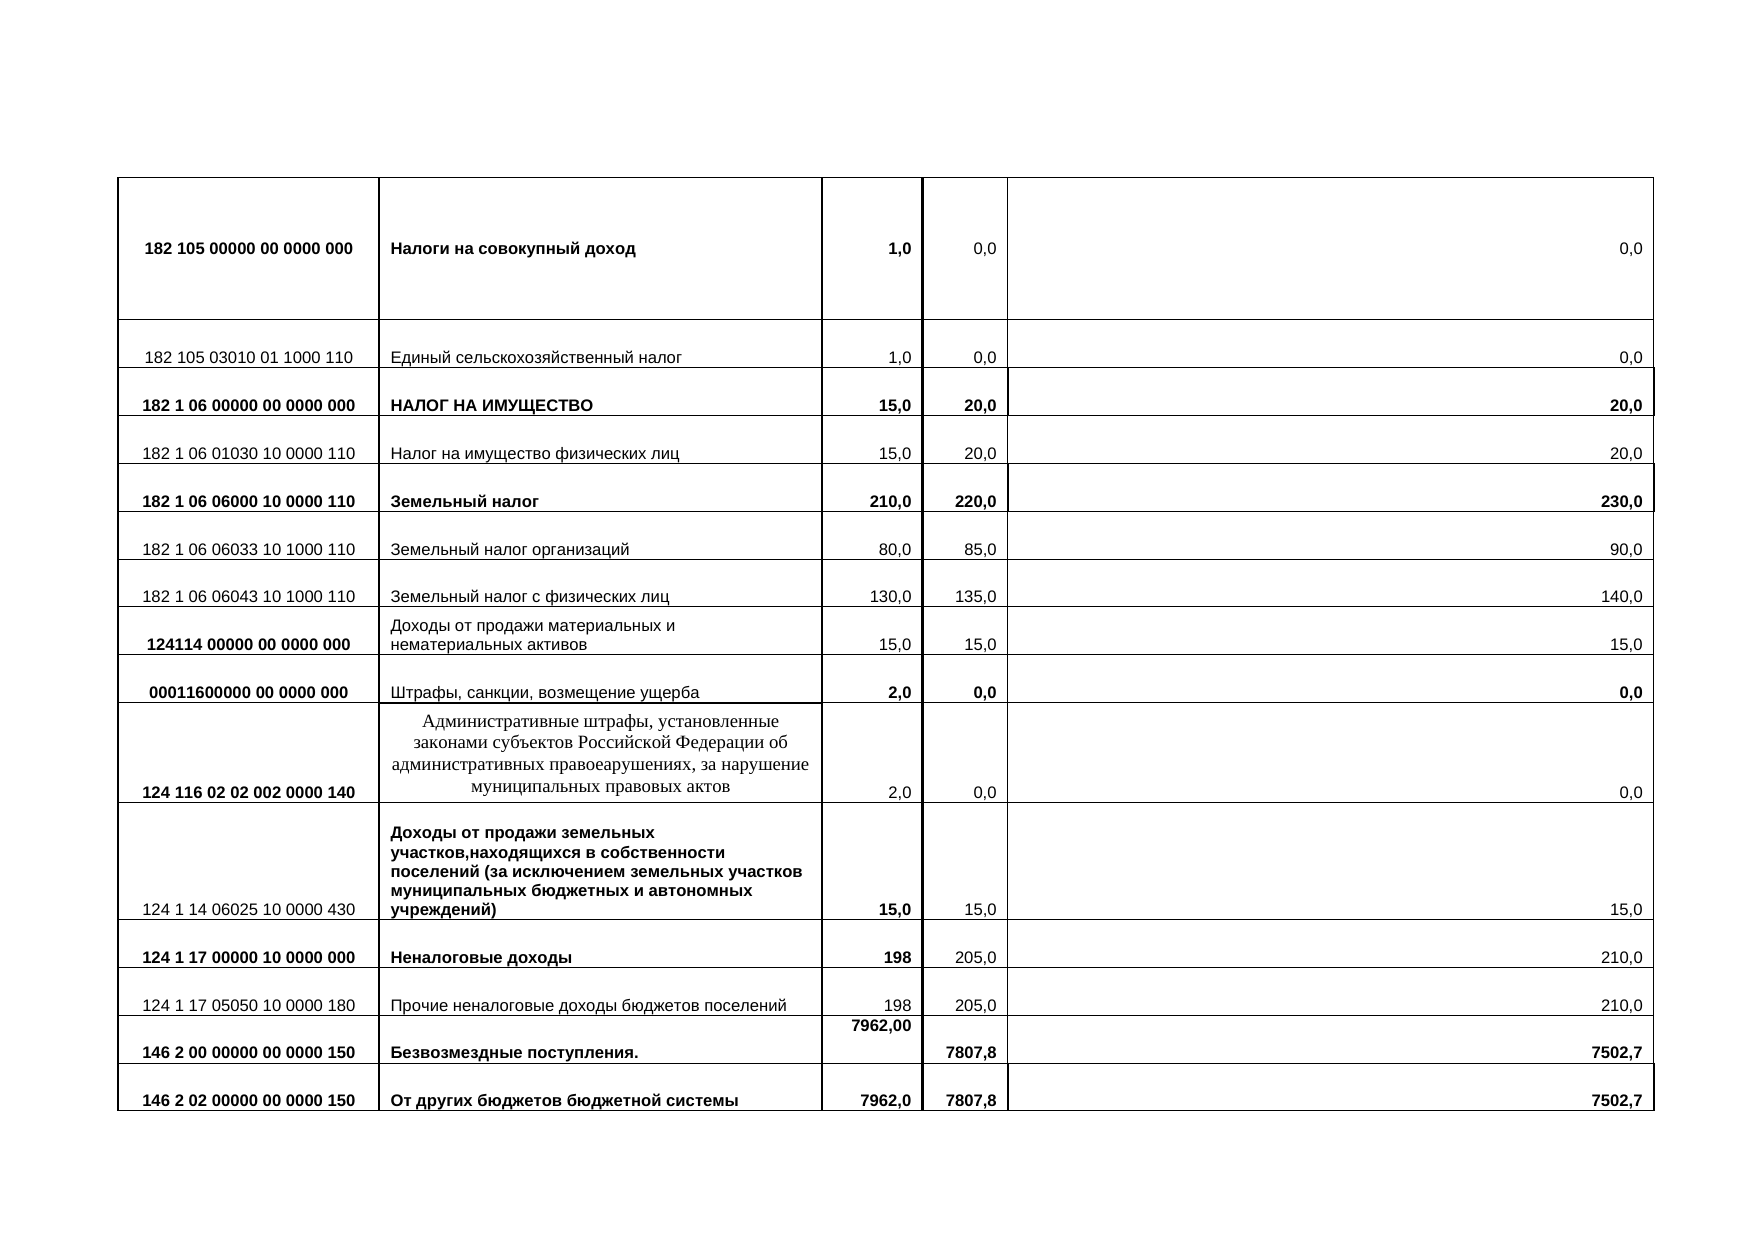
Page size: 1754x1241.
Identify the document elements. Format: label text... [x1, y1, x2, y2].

table_cell 20,0 [1009, 368, 1653, 415]
table_cell 205,0 [924, 968, 1007, 1015]
table_cell 7962,0 [823, 1064, 921, 1110]
table_cell 140,0 [1008, 560, 1653, 606]
table_cell Налоги на совокупный доход [380, 178, 821, 319]
table_cell 182 1 06 06033 10 1000 110 [119, 512, 378, 558]
table_cell 210,0 [1008, 968, 1653, 1015]
table_cell 15,0 [823, 416, 921, 463]
table_cell 0,0 [1008, 178, 1653, 319]
table_cell Доходы от продажи материальных и нематериальных активов [380, 607, 821, 654]
table_cell 15,0 [924, 803, 1007, 919]
table_cell 1,0 [823, 320, 921, 367]
table_cell 2,0 [823, 703, 921, 802]
table_cell От других бюджетов бюджетной системы [380, 1064, 821, 1110]
table_cell Штрафы, санкции, возмещение ущерба [380, 655, 821, 702]
table_cell 124 1 17 05050 10 0000 180 [119, 968, 378, 1015]
table_cell 0,0 [924, 178, 1007, 319]
table_cell Земельный налог с физических лиц [380, 560, 821, 606]
table_cell 130,0 [823, 560, 921, 606]
table_cell Земельный налог организаций [380, 512, 821, 558]
table_cell 20,0 [924, 416, 1007, 463]
table_cell Доходы от продажи земельных участков,находящихся в собственности поселений (за исключением земельных участков муниципальных бюджетных и автономных учреждений) [380, 803, 821, 919]
table_cell 124114 00000 00 0000 000 [119, 607, 378, 654]
table_cell 124 1 17 00000 10 0000 000 [119, 920, 378, 967]
table_cell 7962,00 [823, 1016, 921, 1062]
table_cell Единый сельскохозяйственный налог [380, 320, 821, 367]
table_cell 198 [823, 920, 921, 967]
table_cell 135,0 [924, 560, 1007, 606]
table_cell 182 1 06 06000 10 0000 110 [119, 464, 378, 511]
table_cell 7807,8 [924, 1064, 1007, 1110]
table_cell 00011600000 00 0000 000 [119, 655, 378, 702]
table_cell 15,0 [1008, 803, 1653, 919]
table_cell 146 2 02 00000 00 0000 150 [119, 1064, 378, 1110]
table_cell 2,0 [823, 655, 921, 702]
table_cell 15,0 [823, 803, 921, 919]
table_cell 146 2 00 00000 00 0000 150 [119, 1016, 378, 1062]
table_cell 15,0 [924, 607, 1007, 654]
table_cell 182 105 00000 00 0000 000 [119, 178, 378, 319]
table_cell Безвозмездные поступления. [380, 1016, 821, 1062]
table_cell 210,0 [823, 464, 921, 511]
table_cell Административные штрафы, установленные законами субъектов Российской Федерации об административных правоеарушениях, за нарушение муниципальных правовых актов [380, 704, 821, 802]
table_cell 0,0 [924, 655, 1007, 702]
table_cell 20,0 [924, 368, 1007, 415]
table_cell 85,0 [924, 512, 1007, 558]
table_cell 205,0 [924, 920, 1007, 967]
table_cell 182 1 06 01030 10 0000 110 [119, 416, 378, 463]
table_cell 230,0 [1009, 464, 1653, 511]
table_cell 220,0 [924, 464, 1007, 511]
table_cell 0,0 [1008, 320, 1653, 367]
table_cell 124 116 02 02 002 0000 140 [119, 703, 378, 802]
table_cell 182 105 03010 01 1000 110 [119, 320, 378, 367]
table_cell Неналоговые доходы [380, 920, 821, 967]
table_cell 20,0 [1008, 416, 1653, 463]
table_cell НАЛОГ НА ИМУЩЕСТВО [380, 368, 821, 415]
table_cell 15,0 [823, 368, 921, 415]
table_cell 7502,7 [1009, 1064, 1653, 1110]
table_cell 1,0 [823, 178, 921, 319]
table_cell 182 1 06 06043 10 1000 110 [119, 560, 378, 606]
table_cell 124 1 14 06025 10 0000 430 [119, 803, 378, 919]
table_cell 90,0 [1008, 512, 1653, 558]
table_cell 7502,7 [1008, 1016, 1653, 1062]
table_cell 182 1 06 00000 00 0000 000 [119, 368, 378, 415]
table_cell 7807,8 [924, 1016, 1007, 1062]
table_cell Земельный налог [380, 464, 821, 511]
table_cell 0,0 [924, 320, 1007, 367]
table_cell 0,0 [1008, 703, 1653, 802]
table_cell 80,0 [823, 512, 921, 558]
table_cell Налог на имущество физических лиц [380, 416, 821, 463]
table_cell 198 [823, 968, 921, 1015]
table_cell 15,0 [1008, 607, 1653, 654]
table_cell Прочие неналоговые доходы бюджетов поселений [380, 968, 821, 1015]
table_cell 210,0 [1008, 920, 1653, 967]
table_cell 0,0 [1008, 655, 1653, 702]
table_cell 15,0 [823, 607, 921, 654]
table_cell 0,0 [924, 703, 1007, 802]
